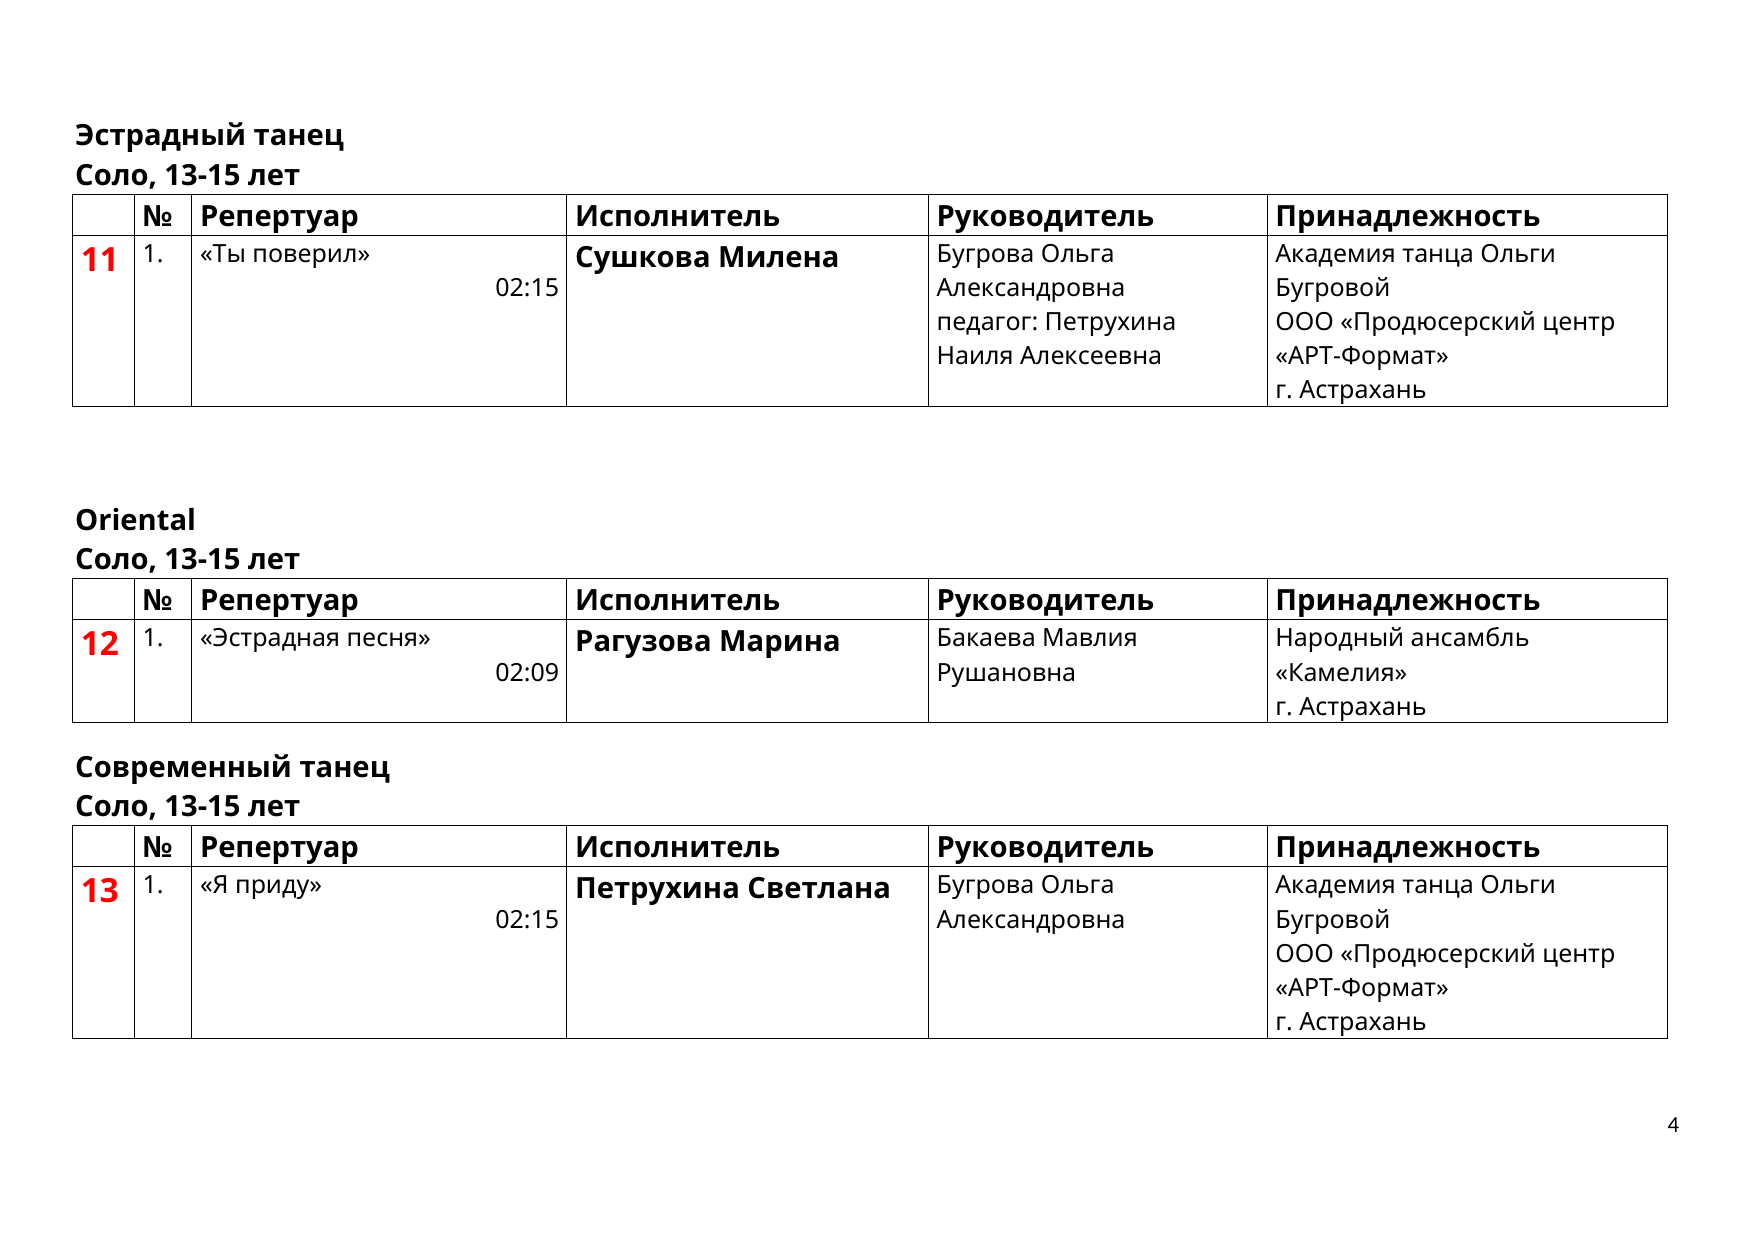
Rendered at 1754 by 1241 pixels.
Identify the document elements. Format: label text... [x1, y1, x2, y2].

table_header № [135, 826, 191, 866]
text Соло, 13-15 лет [75, 154, 1679, 194]
table_cell 12 [73, 620, 134, 722]
table_cell Академия танца Ольги Бугровой ООО «Продюсерский центр «АРТ-Формат» г. Астрахань [1268, 867, 1667, 1037]
table_cell 1. [135, 867, 191, 1037]
table_header Руководитель [929, 579, 1267, 619]
table_header [73, 579, 134, 619]
table_header Принадлежность [1268, 195, 1667, 235]
table_cell 1. [135, 236, 191, 406]
table_header Принадлежность [1268, 826, 1667, 866]
table_header Репертуар [192, 579, 566, 619]
table_cell 13 [73, 867, 134, 1037]
table_header № [135, 579, 191, 619]
table_cell Рагузова Марина [567, 620, 928, 722]
table_cell «Ты поверил» 02:15 [192, 236, 566, 406]
table_header Исполнитель [567, 195, 928, 235]
table_cell 1. [135, 620, 191, 722]
table_cell Академия танца Ольги Бугровой ООО «Продюсерский центр «АРТ-Формат» г. Астрахань [1268, 236, 1667, 406]
table_header Исполнитель [567, 826, 928, 866]
table_cell Бакаева Мавлия Рушановна [929, 620, 1267, 722]
table_cell Сушкова Милена [567, 236, 928, 406]
table_header Исполнитель [567, 579, 928, 619]
table_cell Бугрова Ольга Александровна [929, 867, 1267, 1037]
table_header Репертуар [192, 826, 566, 866]
table_cell «Я приду» 02:15 [192, 867, 566, 1037]
table_cell Народный ансамбль «Камелия» г. Астрахань [1268, 620, 1667, 722]
text Современный танец [75, 746, 1679, 786]
table_header [73, 826, 134, 866]
table_cell 11 [73, 236, 134, 406]
table_cell «Эстрадная песня» 02:09 [192, 620, 566, 722]
table_cell Петрухина Светлана [567, 867, 928, 1037]
table_header Руководитель [929, 826, 1267, 866]
table_header Репертуар [192, 195, 566, 235]
text Соло, 13-15 лет [75, 786, 1679, 825]
table_cell Бугрова Ольга Александровна педагог: Петрухина Наиля Алексеевна [929, 236, 1267, 406]
text Соло, 13-15 лет [75, 539, 1679, 578]
text Эстрадный танец [75, 115, 1679, 154]
table_header Руководитель [929, 195, 1267, 235]
table_header [73, 195, 134, 235]
table_header № [135, 195, 191, 235]
text Oriental [75, 499, 1679, 539]
table_header Принадлежность [1268, 579, 1667, 619]
